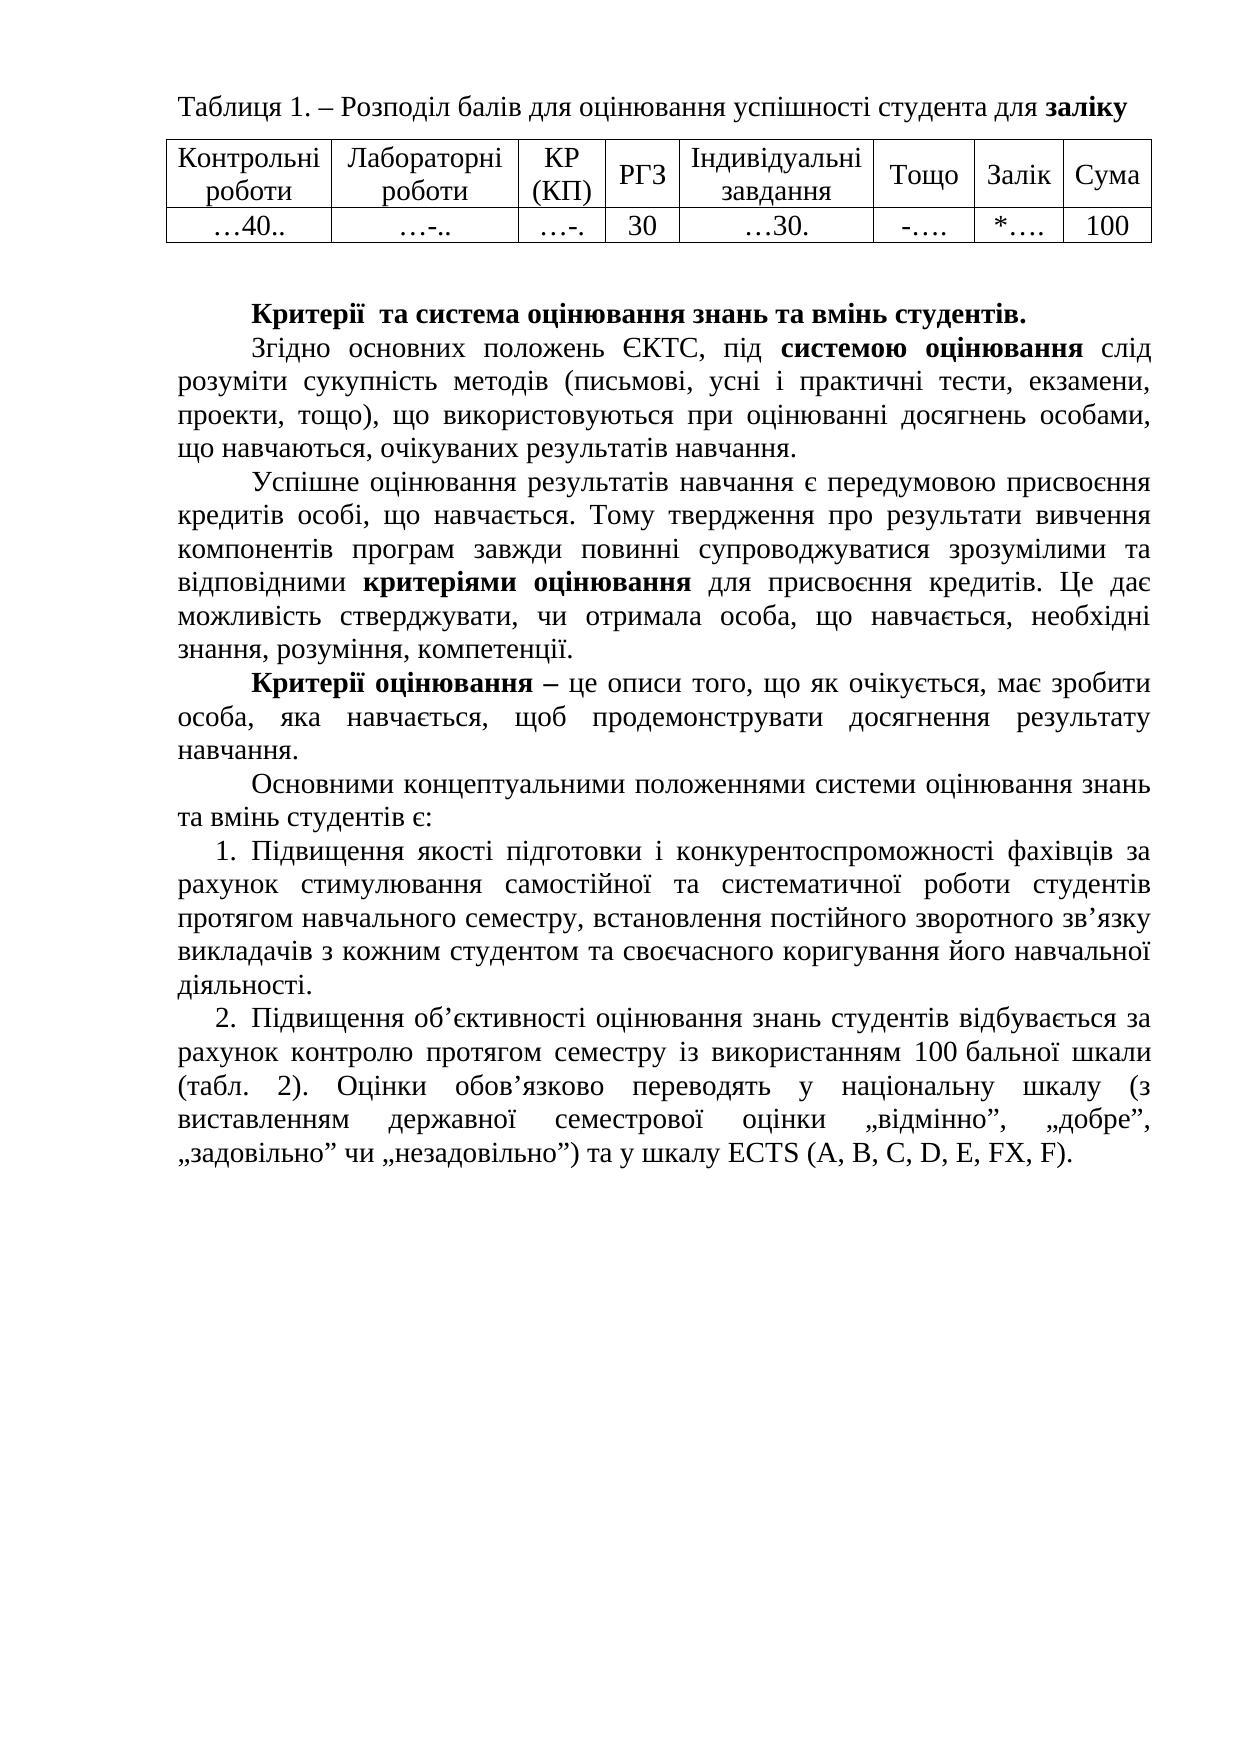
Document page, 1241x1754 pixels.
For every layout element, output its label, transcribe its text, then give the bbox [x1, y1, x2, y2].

text Таблиця 1. – Розподіл балів для оцінювання успішності студента для заліку [177, 89, 1152, 122]
table_cell -…. [874, 208, 974, 242]
table_header Індивідуальні завдання [680, 140, 873, 207]
list Підвищення об’єктивності оцінювання знань студентів відбувається за рахунок контролю протягом семестру із використанням 100 бальної шкали (табл. 2). Оцінки обов’язково переводять у національну шкалу (з виставленням державної семестрової оцінки „відмінно”, „добре”, „задовільно” чи „незадовільно”) та у шкалу ЕСТS (А, В, С, D, Е, FХ, F). [177, 1001, 1152, 1168]
table_header Контрольні роботи [167, 140, 331, 207]
table_header Залік [975, 140, 1063, 207]
table_cell 100 [1064, 208, 1151, 242]
table_header РГЗ [606, 140, 679, 207]
table_header Лабораторні роботи [332, 140, 518, 207]
table_cell *…. [975, 208, 1063, 242]
text Основними концептуальними положеннями системи оцінювання знань та вмінь студентів є: [177, 766, 1152, 833]
table_cell …30. [680, 208, 873, 242]
text Успішне оцінювання результатів навчання є передумовою присвоєння кредитів особі, що навчається. Тому твердження про результати вивчення компонентів програм завжди повинні супроводжуватися зрозумілими та відповідними критеріями оцінювання для присвоєння кредитів. Це дає можливість стверджувати, чи отримала особа, що навчається, необхідні знання, розуміння, компетенції. [177, 464, 1152, 665]
table_cell 30 [606, 208, 679, 242]
table_header КР (КП) [519, 140, 605, 207]
table_cell …40.. [167, 208, 331, 242]
text Згідно основних положень ЄКТС, під системою оцінювання слід розуміти сукупність методів (письмові, усні і практичні тести, екзамени, проекти, тощо), що використовуються при оцінюванні досягнень особами, що навчаються, очікуваних результатів навчання. [177, 330, 1152, 464]
text Критерії оцінювання – це описи того, що як очікується, має зробити особа, яка навчається, щоб продемонструвати досягнення результату навчання. [177, 665, 1152, 766]
list Підвищення якості підготовки і конкурентоспроможності фахівців за рахунок стимулювання самостійної та систематичної роботи студентів протягом навчального семестру, встановлення постійного зворотного зв’язку викладачів з кожним студентом та своєчасного коригування його навчальної діяльності. [177, 833, 1152, 1001]
text Критерії та система оцінювання знань та вмінь студентів. [177, 296, 1152, 330]
table_header Тощо [874, 140, 974, 207]
table_cell …-. [519, 208, 605, 242]
table_cell …-.. [332, 208, 518, 242]
table_header Сума [1064, 140, 1151, 207]
